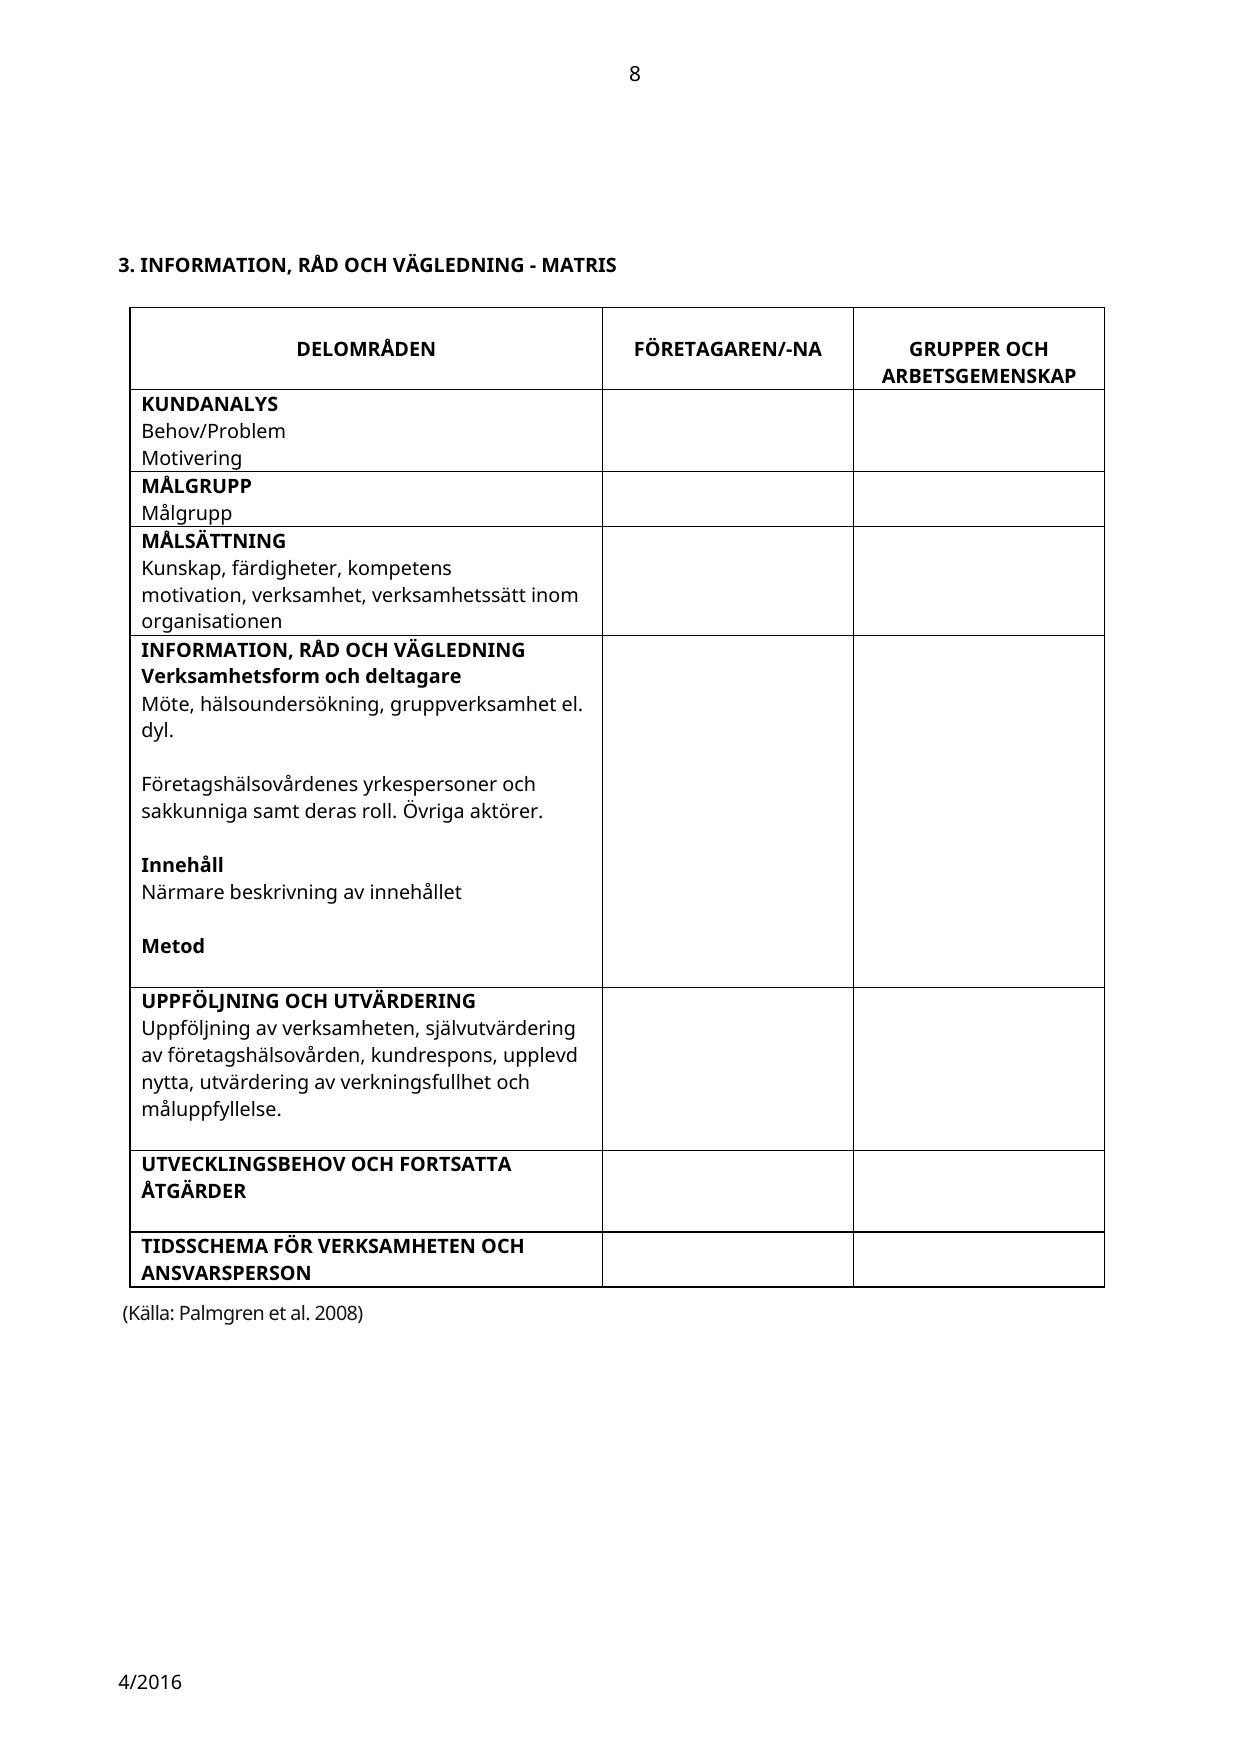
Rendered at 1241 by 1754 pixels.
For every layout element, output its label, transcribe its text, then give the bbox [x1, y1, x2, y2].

text 3. INFORMATION, RÅD OCH VÄGLEDNING - MATRIS [118, 251, 1152, 278]
table_cell KUNDANALYS Behov/Problem Motivering [131, 390, 602, 471]
table_cell INFORMATION, RÅD OCH VÄGLEDNING Verksamhetsform och deltagare Möte, hälsoundersökning, gruppverksamhet el. dyl. Företagshälsovårdenes yrkespersoner och sakkunniga samt deras roll. Övriga aktörer. Innehåll Närmare beskrivning av innehållet Metod [131, 636, 602, 987]
table_cell [603, 1151, 853, 1231]
table_cell [854, 390, 1104, 471]
table_header GRUPPER OCH ARBETSGEMENSKAP [854, 308, 1104, 389]
table_cell [854, 988, 1104, 1149]
table_cell UTVECKLINGSBEHOV OCH FORTSATTA ÅTGÄRDER [131, 1151, 602, 1231]
table_cell TIDSSCHEMA FÖR VERKSAMHETEN OCH ANSVARSPERSON [131, 1233, 602, 1286]
table_header FÖRETAGAREN/-NA [603, 308, 853, 389]
table_cell [603, 988, 853, 1149]
table_cell [603, 390, 853, 471]
table_cell [854, 527, 1104, 635]
table_cell [603, 636, 853, 987]
table_header DELOMRÅDEN [131, 308, 602, 389]
table_cell [854, 472, 1104, 526]
table_cell UPPFÖLJNING OCH UTVÄRDERING Uppföljning av verksamheten, självutvärdering av företagshälsovården, kundrespons, upplevd nytta, utvärdering av verkningsfullhet och måluppfyllelse. [131, 988, 602, 1149]
table_cell [603, 1233, 853, 1286]
table_cell [603, 527, 853, 635]
table_cell [603, 472, 853, 526]
table_cell [854, 1233, 1104, 1286]
text (Källa: Palmgren et al. 2008) [118, 1300, 1152, 1325]
table_cell MÅLGRUPP Målgrupp [131, 472, 602, 526]
table_cell [854, 1151, 1104, 1231]
table_cell MÅLSÄTTNING Kunskap, färdigheter, kompetens motivation, verksamhet, verksamhetssätt inom organisationen [131, 527, 602, 635]
table_cell [854, 636, 1104, 987]
